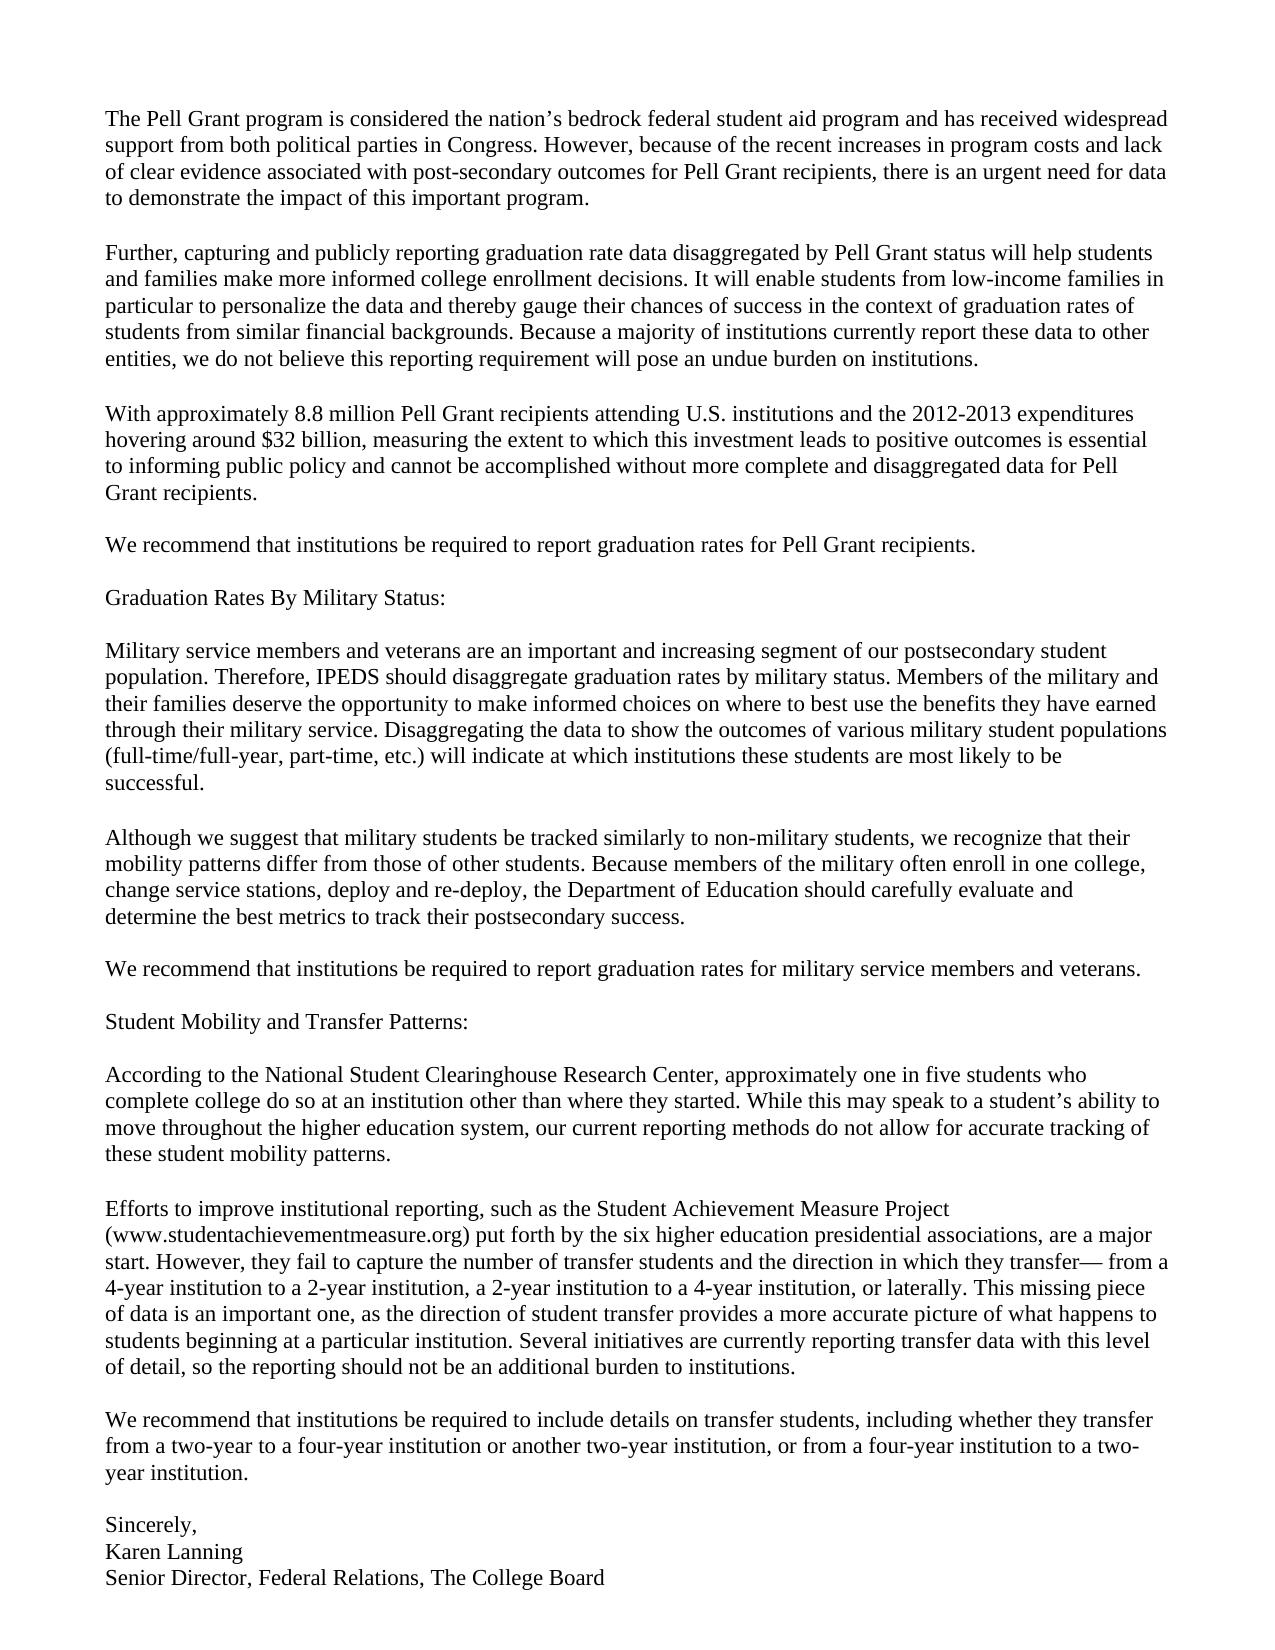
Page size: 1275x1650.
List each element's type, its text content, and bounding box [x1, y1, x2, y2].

text Further, capturing and publicly reporting graduation rate data disaggregated by Pell Grant status will help students and families make more informed college enrollment decisions. It will enable students from low-income families in particular to personalize the data and thereby gauge their chances of success in the context of graduation rates of students from similar financial backgrounds. Because a majority of institutions currently report these data to other entities, we do not believe this reporting requirement will pose an undue burden on institutions. [105, 239, 1170, 400]
text Although we suggest that military students be tracked similarly to non-military students, we recognize that their mobility patterns differ from those of other students. Because members of the military often enroll in one college, change service stations, deploy and re-deploy, the Department of Education should carefully evaluate and determine the best metrics to track their postsecondary success. We recommend that institutions be required to report graduation rates for military service members and veterans. Student Mobility and Transfer Patterns: According to the National Student Clearinghouse Research Center, approximately one in five students who complete college do so at an institution other than where they started. While this may speak to a student’s ability to move throughout the higher education system, our current reporting methods do not allow for accurate tracking of these student mobility patterns. [105, 824, 1170, 1195]
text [105, 105, 1170, 239]
text Efforts to improve institutional reporting, such as the Student Achievement Measure Project (www.studentachievementmeasure.org) put forth by the six higher education presidential associations, are a major start. However, they fail to capture the number of transfer students and the direction in which they transfer— from a 4-year institution to a 2-year institution, a 2-year institution to a 4-year institution, or laterally. This missing piece of data is an important one, as the direction of student transfer provides a more accurate picture of what happens to students beginning at a particular institution. Several initiatives are currently reporting transfer data with this level of detail, so the reporting should not be an additional burden to institutions. We recommend that institutions be required to include details on transfer students, including whether they transfer from a two-year to a four-year institution or another two-year institution, or from a four-year institution to a two-year institution. Sincerely, Karen Lanning Senior Director, Federal Relations, The College Board [105, 1195, 1170, 1590]
text With approximately 8.8 million Pell Grant recipients attending U.S. institutions and the 2012-2013 expenditures hovering around $32 billion, measuring the extent to which this investment leads to positive outcomes is essential to informing public policy and cannot be accomplished without more complete and disaggregated data for Pell Grant recipients. We recommend that institutions be required to report graduation rates for Pell Grant recipients. Graduation Rates By Military Status: Military service members and veterans are an important and increasing segment of our postsecondary student population. Therefore, IPEDS should disaggregate graduation rates by military status. Members of the military and their families deserve the opportunity to make informed choices on where to best use the benefits they have earned through their military service. Disaggregating the data to show the outcomes of various military student populations (full-time/full-year, part-time, etc.) will indicate at which institutions these students are most likely to be successful. [105, 400, 1170, 824]
